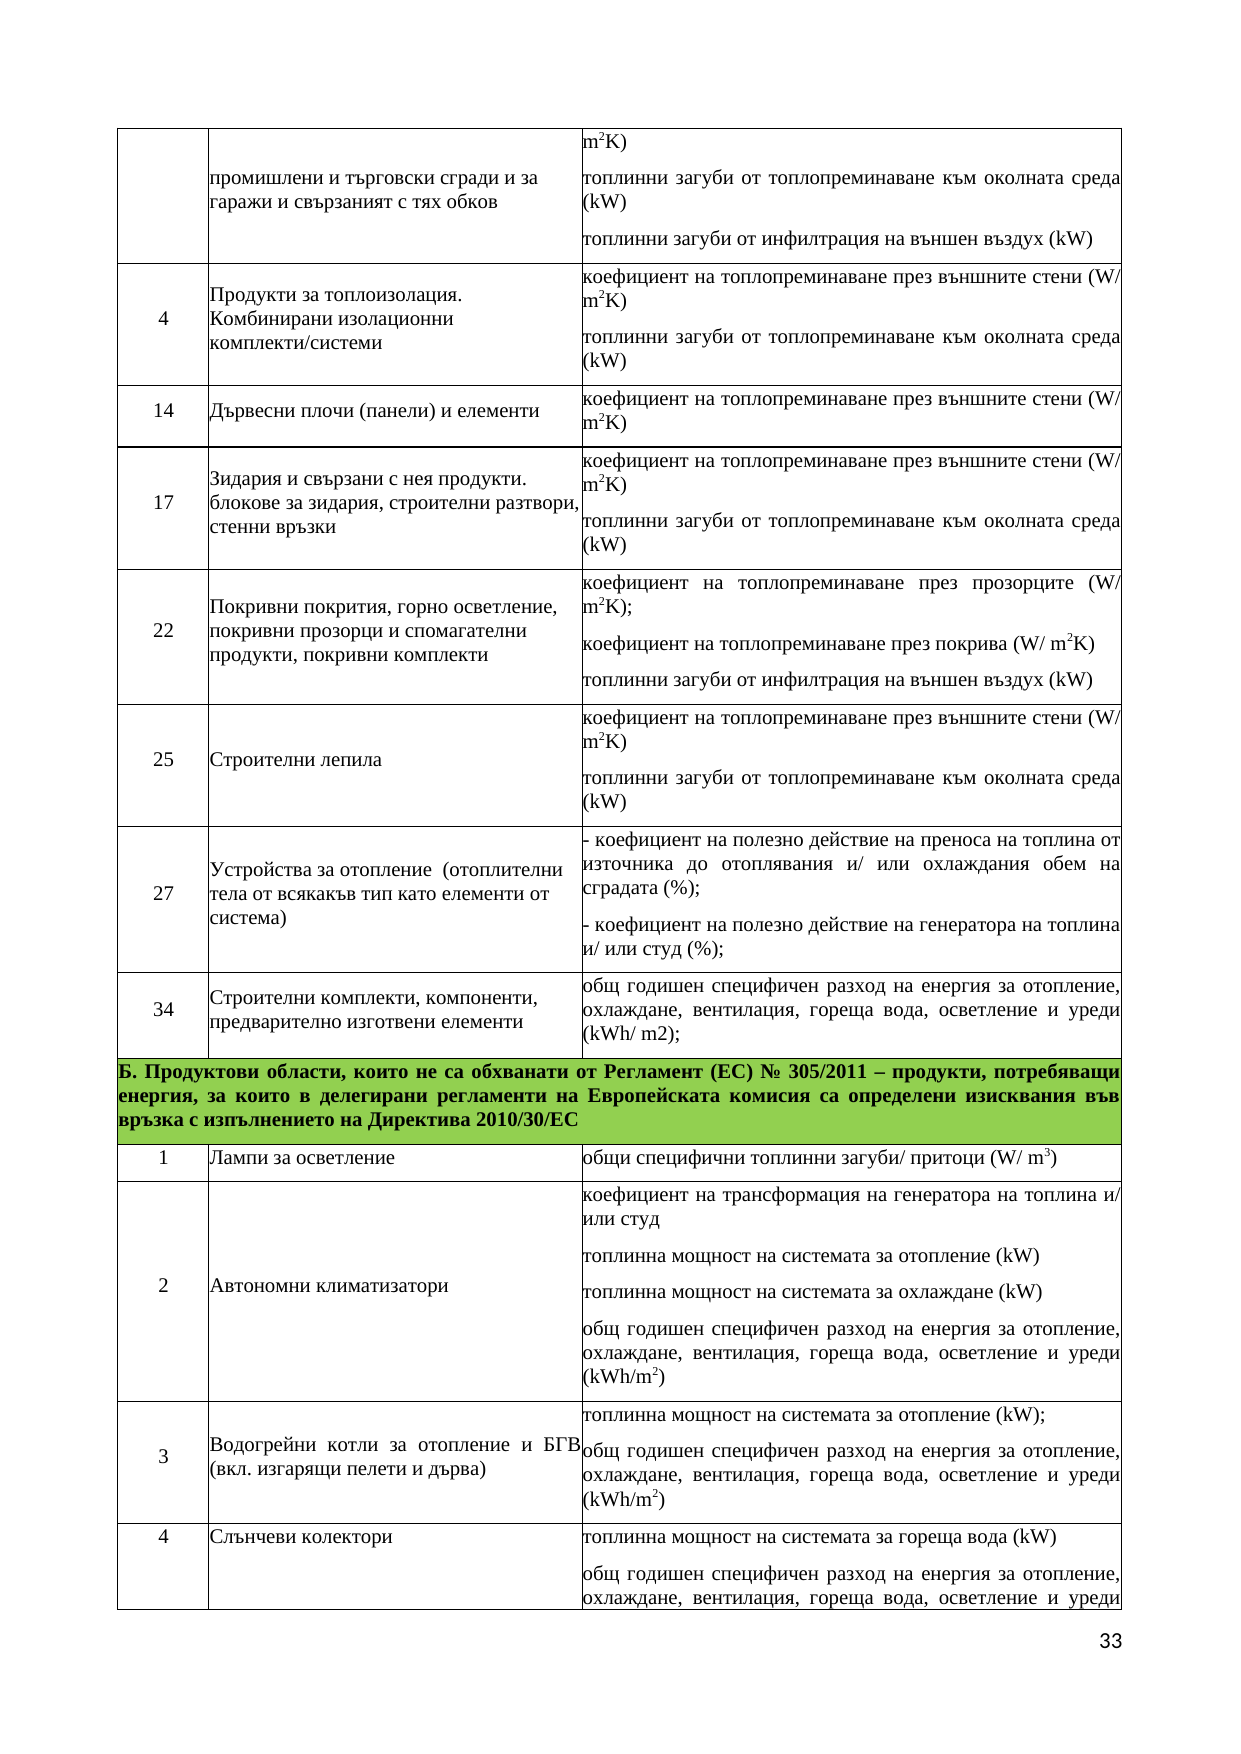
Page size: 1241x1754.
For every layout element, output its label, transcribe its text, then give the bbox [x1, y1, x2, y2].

table_cell 17 [118, 448, 208, 569]
table_cell 2 [118, 1182, 208, 1401]
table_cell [583, 1524, 1121, 1609]
table_cell 14 [118, 386, 208, 446]
table_cell 25 [118, 705, 208, 826]
table_cell 4 [118, 264, 208, 385]
table_cell коефициент на топлопреминаване през външните стени (W/ m2K) топлинни загуби от топлопреминаване към околната среда (kW) [583, 705, 1121, 826]
table_cell Б. Продуктови области, които не са обхванати от Регламент (ЕС) № 305/2011 – продукти, потребяващи енергия, за които в делегирани регламенти на Европейската комисия са определени изисквания във връзка с изпълнението на Директива 2010/30/ЕС [118, 1059, 1121, 1144]
table_cell общ годишен специфичен разход на енергия за отопление, охлаждане, вентилация, гореща вода, осветление и уреди (kWh/ m2); [583, 973, 1121, 1058]
table_cell Покривни покрития, горно осветление, покривни прозорци и спомагателни продукти, покривни комплекти [209, 570, 582, 703]
table_cell Слънчеви колектори [209, 1524, 582, 1609]
table_cell 2 [118, 129, 208, 262]
table_cell коефициент на топлопреминаване през прозорците (W/ m2K); коефициент на топлопреминаване през покрива (W/ m2K) топлинни загуби от инфилтрация на външен въздух (kW) [583, 570, 1121, 703]
table_cell Зидария и свързани с нея продукти. блокове за зидария, строителни разтвори, стенни връзки [209, 448, 582, 569]
table_cell 3 [118, 1402, 208, 1523]
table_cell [209, 129, 582, 262]
table_cell коефициент на топлопреминаване през външните стени (W/ m2K) топлинни загуби от топлопреминаване към околната среда (kW) [583, 264, 1121, 385]
table_cell - коефициент на полезно действие на преноса на топлина от източника до отоплявания и/ или охлаждания обем на сградата (%); - коефициент на полезно действие на генератора на топлина и/ или студ (%); [583, 827, 1121, 972]
table_cell 1 [118, 1145, 208, 1181]
table_cell Строителни комплекти, компоненти, предварително изготвени елементи [209, 973, 582, 1058]
table_cell Лампи за осветление [209, 1145, 582, 1181]
table_cell Автономни климатизатори [209, 1182, 582, 1401]
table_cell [583, 129, 1121, 262]
table_cell Устройства за отопление (отоплителни тела от всякакъв тип като елементи от система) [209, 827, 582, 972]
table_cell 22 [118, 570, 208, 703]
table_cell Дървесни плочи (панели) и елементи [209, 386, 582, 446]
table_cell общи специфични топлинни загуби/ притоци (W/ m3) [583, 1145, 1121, 1181]
table_cell топлинна мощност на системата за отопление (kW); общ годишен специфичен разход на енергия за отопление, охлаждане, вентилация, гореща вода, осветление и уреди (kWh/m2) [583, 1402, 1121, 1523]
table_cell коефициент на трансформация на генератора на топлина и/ или студ топлинна мощност на системата за отопление (kW) топлинна мощност на системата за охлаждане (kW) общ годишен специфичен разход на енергия за отопление, охлаждане, вентилация, гореща вода, осветление и уреди (kWh/m2) [583, 1182, 1121, 1401]
table_cell коефициент на топлопреминаване през външните стени (W/ m2K) [583, 386, 1121, 446]
table_cell Водогрейни котли за отопление и БГВ (вкл. изгарящи пелети и дърва) [209, 1402, 582, 1523]
table_cell 34 [118, 973, 208, 1058]
table_cell 4 [118, 1524, 208, 1609]
table_cell Строителни лепила [209, 705, 582, 826]
table_cell коефициент на топлопреминаване през външните стени (W/ m2K) топлинни загуби от топлопреминаване към околната среда (kW) [583, 448, 1121, 569]
table_cell 27 [118, 827, 208, 972]
table_cell Продукти за топлоизолация. Комбинирани изолационни комплекти/системи [209, 264, 582, 385]
